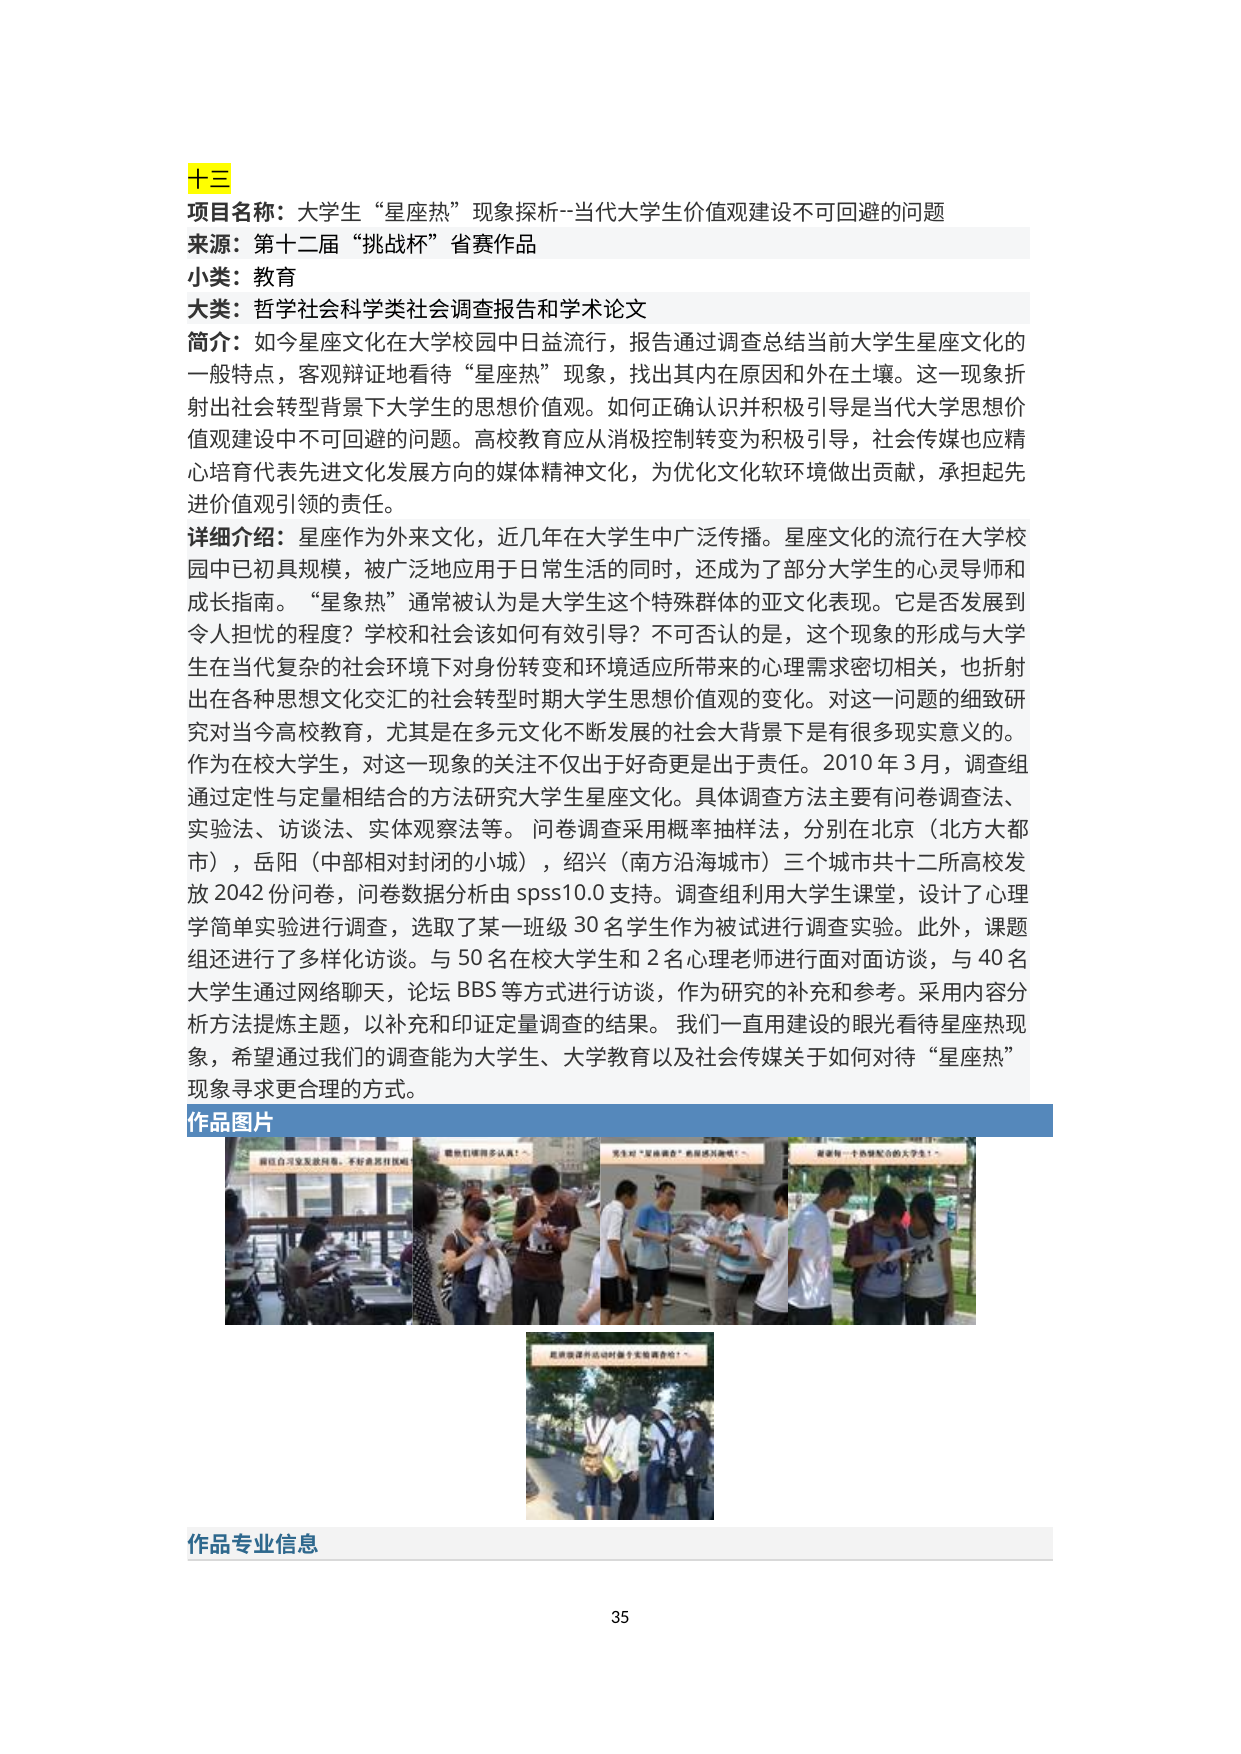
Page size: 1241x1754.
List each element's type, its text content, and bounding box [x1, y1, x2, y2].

picture [526, 1332, 714, 1520]
text 简介：如今星座文化在大学校园中日益流行，报告通过调查总结当前大学生星座文化的一般特点，客观辩证地看待“星座热”现象，找出其内在原因和外在土壤。这一现象折射出社会转型背景下大学生的思想价值观。如何正确认识并积极引导是当代大学思想价值观建设中不可回避的问题。高校教育应从消极控制转变为积极引导，社会传媒也应精心培育代表先进文化发展方向的媒体精神文化，为优化文化软环境做出贡献，承担起先进价值观引领的责任。 [187, 324, 1030, 519]
subtitle 作品图片 [187, 1104, 1053, 1137]
text 十三 [187, 162, 1053, 194]
text 详细介绍：星座作为外来文化，近几年在大学生中广泛传播。星座文化的流行在大学校园中已初具规模，被广泛地应用于日常生活的同时，还成为了部分大学生的心灵导师和成长指南。“星象热”通常被认为是大学生这个特殊群体的亚文化表现。它是否发展到令人担忧的程度？学校和社会该如何有效引导？不可否认的是，这个现象的形成与大学生在当代复杂的社会环境下对身份转变和环境适应所带来的心理需求密切相关，也折射出在各种思想文化交汇的社会转型时期大学生思想价值观的变化。对这一问题的细致研究对当今高校教育，尤其是在多元文化不断发展的社会大背景下是有很多现实意义的。 作为在校大学生，对这一现象的关注不仅出于好奇更是出于责任。2010年3月，调查组通过定性与定量相结合的方法研究大学生星座文化。具体调查方法主要有问卷调查法、实验法、访谈法、实体观察法等。 问卷调查采用概率抽样法，分别在北京（北方大都市），岳阳（中部相对封闭的小城），绍兴（南方沿海城市）三个城市共十二所高校发放2042份问卷，问卷数据分析由spss10.0支持。调查组利用大学生课堂，设计了心理学简单实验进行调查，选取了某一班级30名学生作为被试进行调查实验。此外，课题组还进行了多样化访谈。与50名在校大学生和2名心理老师进行面对面访谈，与40名大学生通过网络聊天，论坛BBS等方式进行访谈，作为研究的补充和参考。采用内容分析方法提炼主题，以补充和印证定量调查的结果。 我们一直用建设的眼光看待星座热现象，希望通过我们的调查能为大学生、大学教育以及社会传媒关于如何对待“星座热”现象寻求更合理的方式。 [187, 519, 1030, 1104]
subtitle 作品专业信息 [187, 1527, 1053, 1561]
picture [225, 1137, 976, 1325]
text 小类：教育 [187, 259, 1030, 292]
text 来源：第十二届“挑战杯”省赛作品 [187, 227, 1030, 259]
text 项目名称：大学生“星座热”现象探析--当代大学生价值观建设不可回避的问题 [187, 194, 1030, 227]
text 大类：哲学社会科学类社会调查报告和学术论文 [187, 292, 1030, 324]
